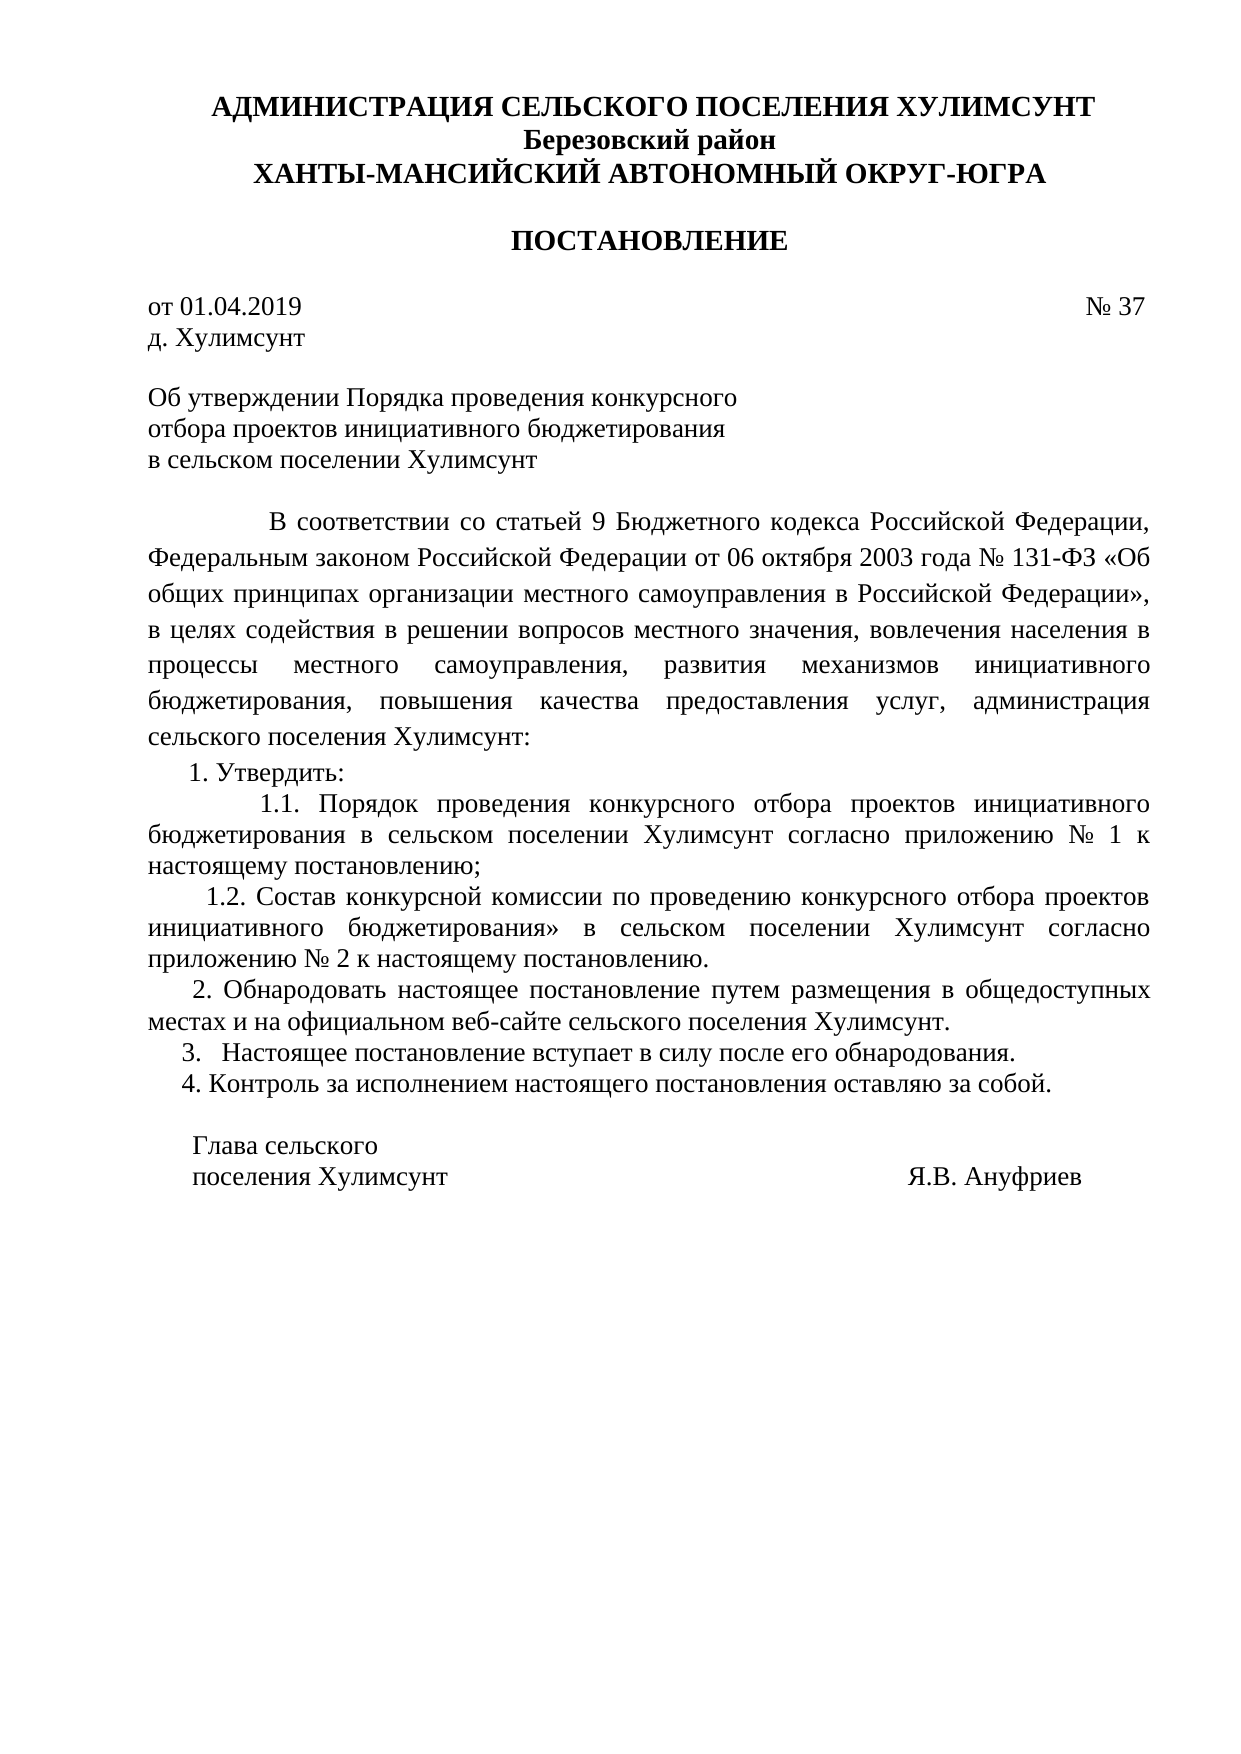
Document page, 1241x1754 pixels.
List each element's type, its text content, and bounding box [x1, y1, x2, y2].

text 4. Контроль за исполнением настоящего постановления оставляю за собой. [148, 1067, 1152, 1098]
text 1.1. Порядок проведения конкурсного отбора проектов инициативного бюджетирования в сельском поселении Хулимсунт согласно приложению № 1 к настоящему постановлению; [148, 787, 1152, 880]
text Об утверждении Порядка проведения конкурсного [148, 381, 1152, 412]
text 1.2. Состав конкурсной комиссии по проведению конкурсного отбора проектов инициативного бюджетирования» в сельском поселении Хулимсунт согласно приложению № 2 к настоящему постановлению. [148, 880, 1152, 974]
text 2. Обнародовать настоящее постановление путем размещения в общедоступных местах и на официальном веб-сайте сельского поселения Хулимсунт. [148, 974, 1152, 1036]
text поселения Хулимсунт Я.В. Ануфриев [148, 1161, 1152, 1192]
text Глава сельского [148, 1129, 1152, 1161]
text 1. Утвердить: [148, 756, 1152, 787]
text ХАНТЫ-МАНСИЙСКИЙ АВТОНОМНЫЙ ОКРУГ-ЮГРА [148, 156, 1152, 189]
text АДМИНИСТРАЦИЯ СЕЛЬСКОГО ПОСЕЛЕНИЯ ХУЛИМСУНТ [148, 89, 1152, 122]
text д. Хулимсунт [148, 321, 1152, 352]
text отбора проектов инициативного бюджетирования [148, 412, 1152, 443]
text 3. Настоящее постановление вступает в силу после его обнародования. [148, 1036, 1152, 1067]
text ПОСТАНОВЛЕНИЕ [148, 223, 1152, 256]
text Березовский район [148, 122, 1152, 156]
text в сельском поселении Хулимсунт [148, 443, 1152, 474]
text от 01.04.2019 № 37 [148, 290, 1152, 321]
text В соответствии со статьей 9 Бюджетного кодекса Российской Федерации, Федеральным законом Российской Федерации от 06 октября 2003 года № 131-ФЗ «Об общих принципах организации местного самоуправления в Российской Федерации», в целях содействия в решении вопросов местного значения, вовлечения населения в процессы местного самоуправления, развития механизмов инициативного бюджетирования, повышения качества предоставления услуг, администрация сельского поселения Хулимсунт: [148, 506, 1152, 751]
